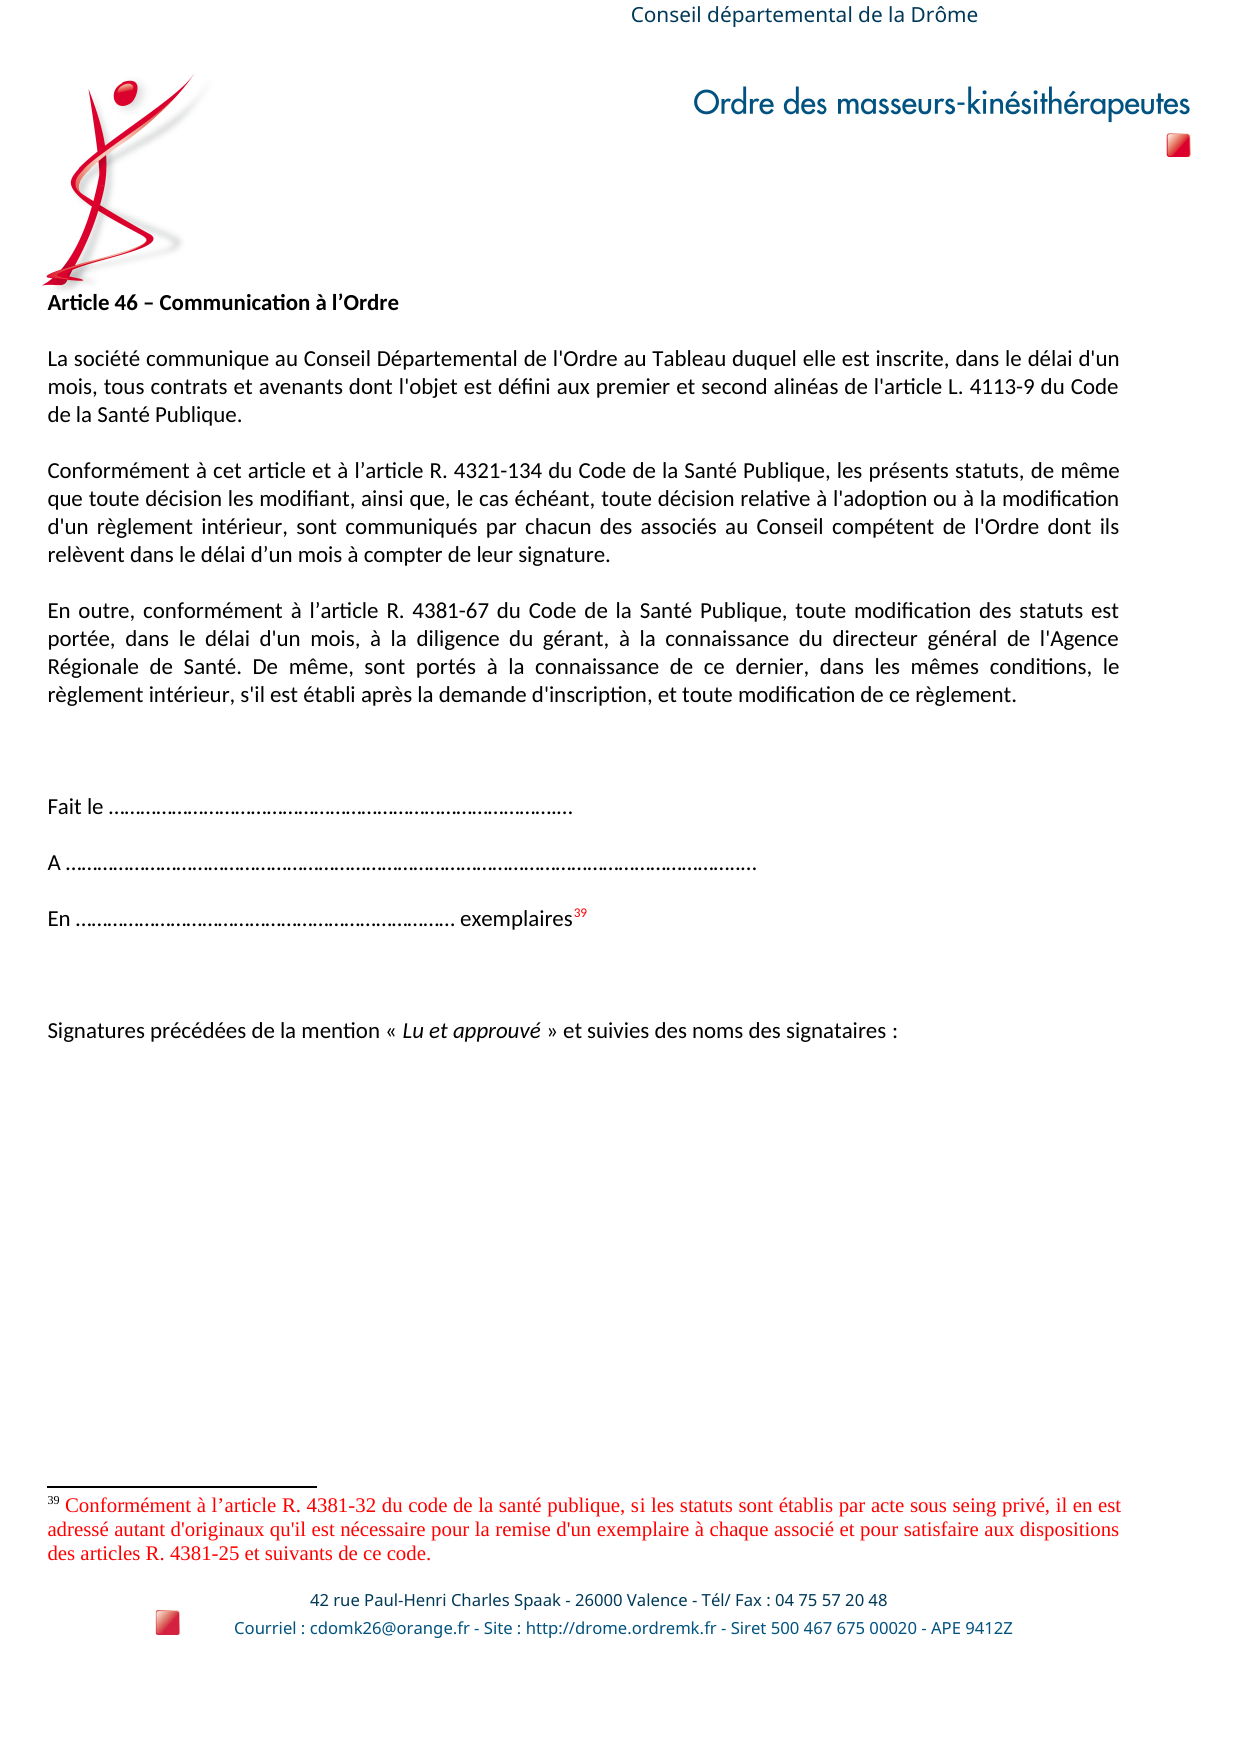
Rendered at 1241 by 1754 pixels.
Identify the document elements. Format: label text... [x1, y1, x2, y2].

text A ………………………………………………………………………………………………………………..… [47, 848, 1122, 876]
picture [155, 1610, 180, 1635]
text Conformément à cet article et à l’article R. 4321-134 du Code de la Santé Publique, les présents statuts, de même que toute décision les modifiant, ainsi que, le cas échéant, toute décision relative à l'adoption ou à la modification d'un règlement intérieur, sont communiqués par chacun des associés au Conseil compétent de l'Ordre dont ils relèvent dans le délai d’un mois à compter de leur signature. [47, 456, 1122, 568]
text En ……………………………………………………………… exemplaires [47, 904, 1122, 932]
text Signatures précédées de la mention « Lu et approuvé » et suivies des noms des signataires : [47, 1016, 1122, 1044]
text En outre, conformément à l’article R. 4381-67 du Code de la Santé Publique, toute modification des statuts est portée, dans le délai d'un mois, à la diligence du gérant, à la connaissance du directeur général de l'Agence Régionale de Santé. De même, sont portés à la connaissance de ce dernier, dans les mêmes conditions, le règlement intérieur, s'il est établi après la demande d'inscription, et toute modification de ce règlement. [47, 596, 1122, 708]
text La société communique au Conseil Départemental de l'Ordre au Tableau duquel elle est inscrite, dans le délai d'un mois, tous contrats et avenants dont l'objet est défini aux premier et second alinéas de l'article L. 4113-9 du Code de la Santé Publique. [47, 344, 1122, 428]
picture [0, 27, 1240, 306]
text Fait le ………………………………………………………………………….… [47, 792, 1122, 820]
text Article 46 – Communication à l’Ordre [47, 288, 1122, 316]
